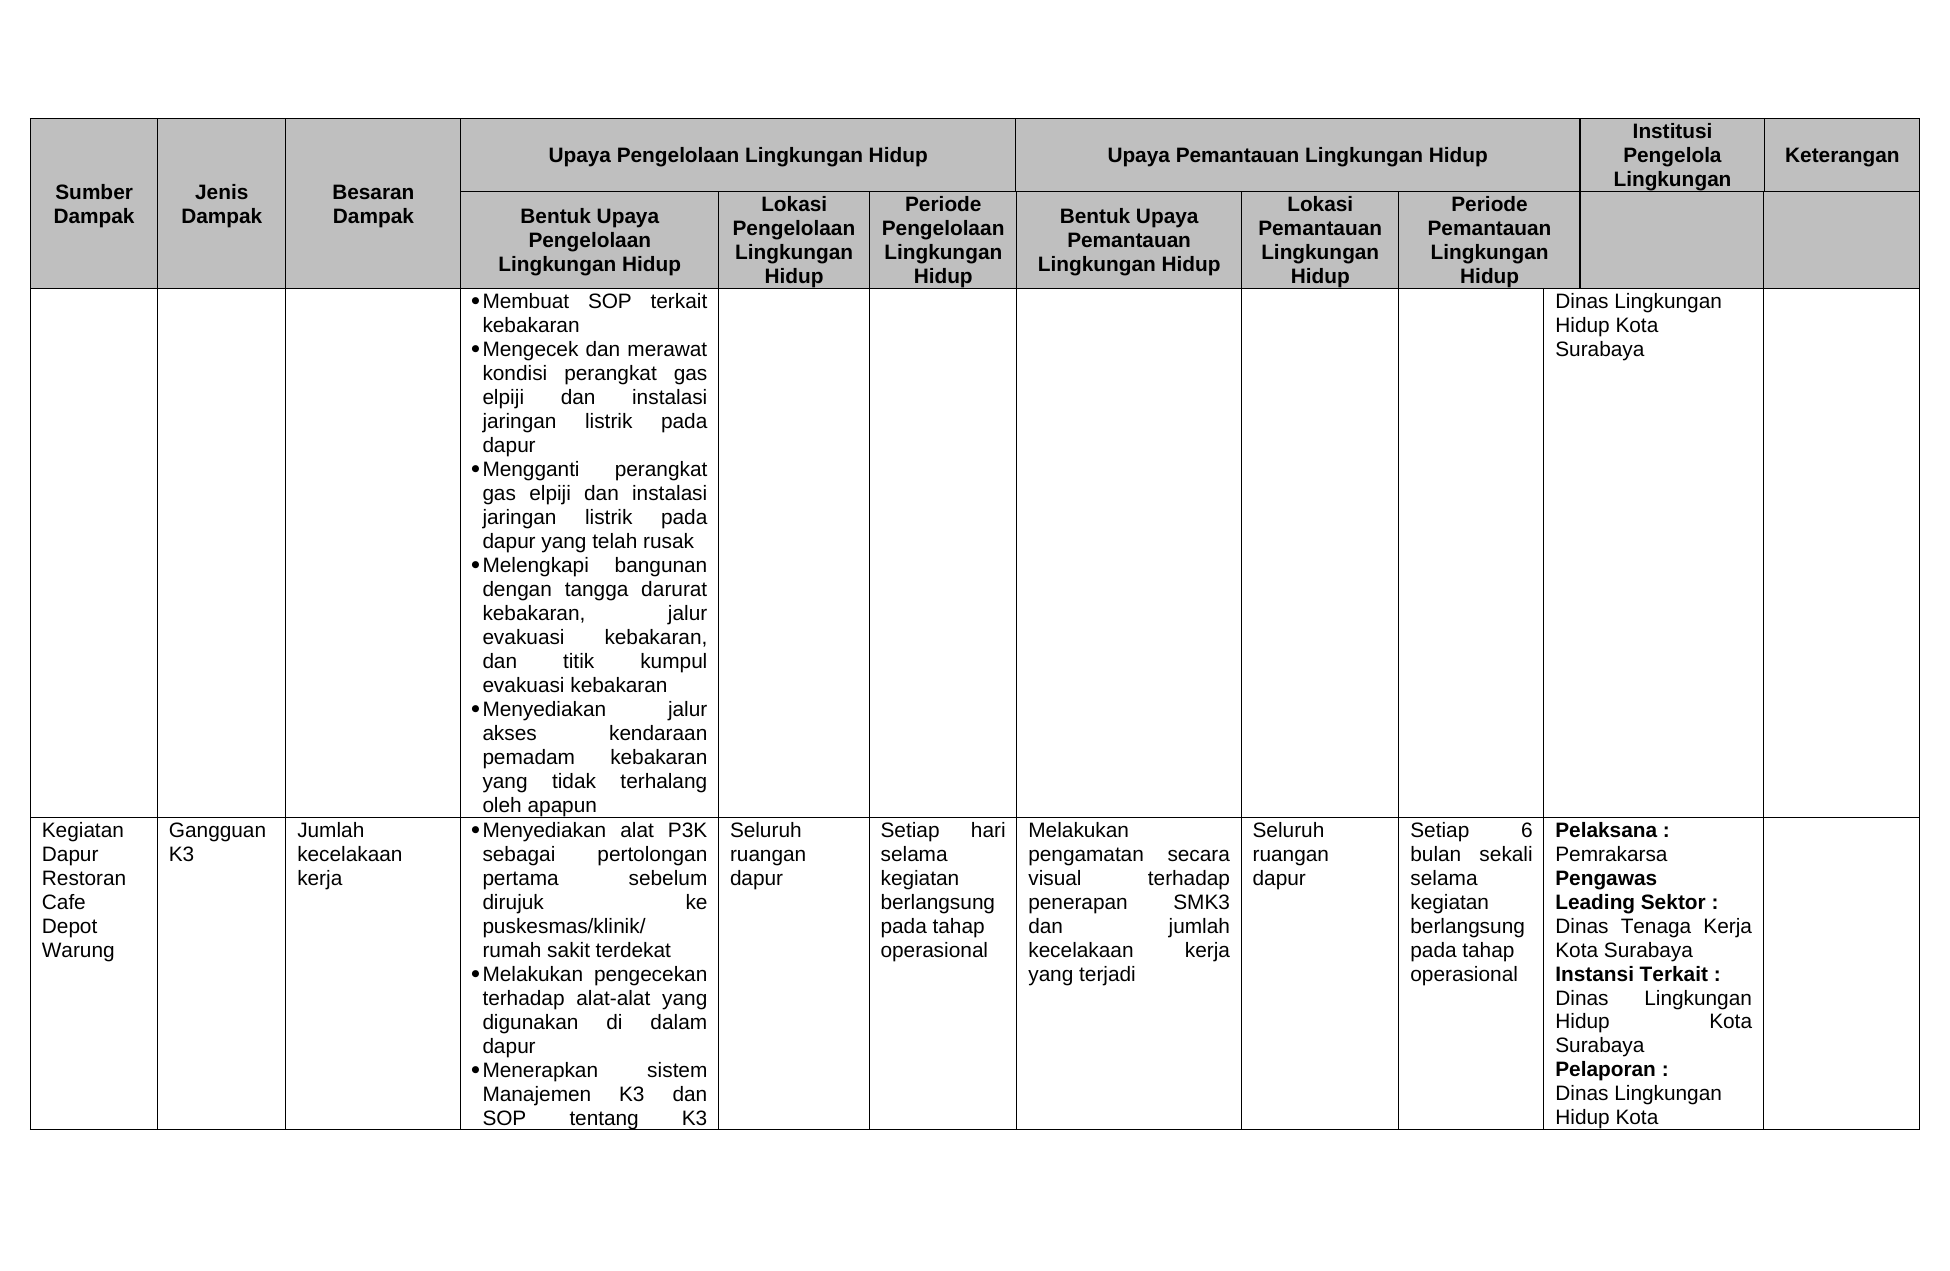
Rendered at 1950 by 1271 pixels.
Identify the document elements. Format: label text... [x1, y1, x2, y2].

table_cell Bentuk Upaya Pengelolaan Lingkungan Hidup [461, 192, 718, 288]
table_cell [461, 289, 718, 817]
table_cell Bentuk Upaya Pemantauan Lingkungan Hidup [1017, 192, 1241, 288]
table_cell Periode Pengelolaan Lingkungan Hidup [870, 192, 1016, 288]
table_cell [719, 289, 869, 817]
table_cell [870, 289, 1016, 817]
table_cell Lokasi Pengelolaan Lingkungan Hidup [719, 192, 869, 288]
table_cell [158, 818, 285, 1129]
table_header Upaya Pengelolaan Lingkungan Hidup [461, 119, 1015, 191]
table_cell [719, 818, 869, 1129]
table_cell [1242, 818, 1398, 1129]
table_cell [1764, 192, 1919, 288]
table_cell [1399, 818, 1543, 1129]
table_cell Periode Pemantauan Lingkungan Hidup [1399, 192, 1579, 288]
table_header Upaya Pemantauan Lingkungan Hidup [1016, 119, 1579, 191]
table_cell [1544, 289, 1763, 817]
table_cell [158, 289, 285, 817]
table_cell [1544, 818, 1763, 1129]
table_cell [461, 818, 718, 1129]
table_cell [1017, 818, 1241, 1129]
table_cell [1581, 192, 1763, 288]
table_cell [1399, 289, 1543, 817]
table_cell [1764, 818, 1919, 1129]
table_cell Lokasi Pemantauan Lingkungan Hidup [1242, 192, 1398, 288]
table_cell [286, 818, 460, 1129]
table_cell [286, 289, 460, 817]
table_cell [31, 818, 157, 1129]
table_header Besaran Dampak [286, 119, 460, 288]
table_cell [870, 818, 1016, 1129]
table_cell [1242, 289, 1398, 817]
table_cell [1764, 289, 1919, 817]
table_header Keterangan [1765, 119, 1919, 191]
table_header Jenis Dampak [158, 119, 285, 288]
table_header Institusi Pengelola Lingkungan [1581, 119, 1764, 191]
table_header Sumber Dampak [31, 119, 157, 288]
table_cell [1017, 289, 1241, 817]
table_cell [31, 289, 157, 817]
